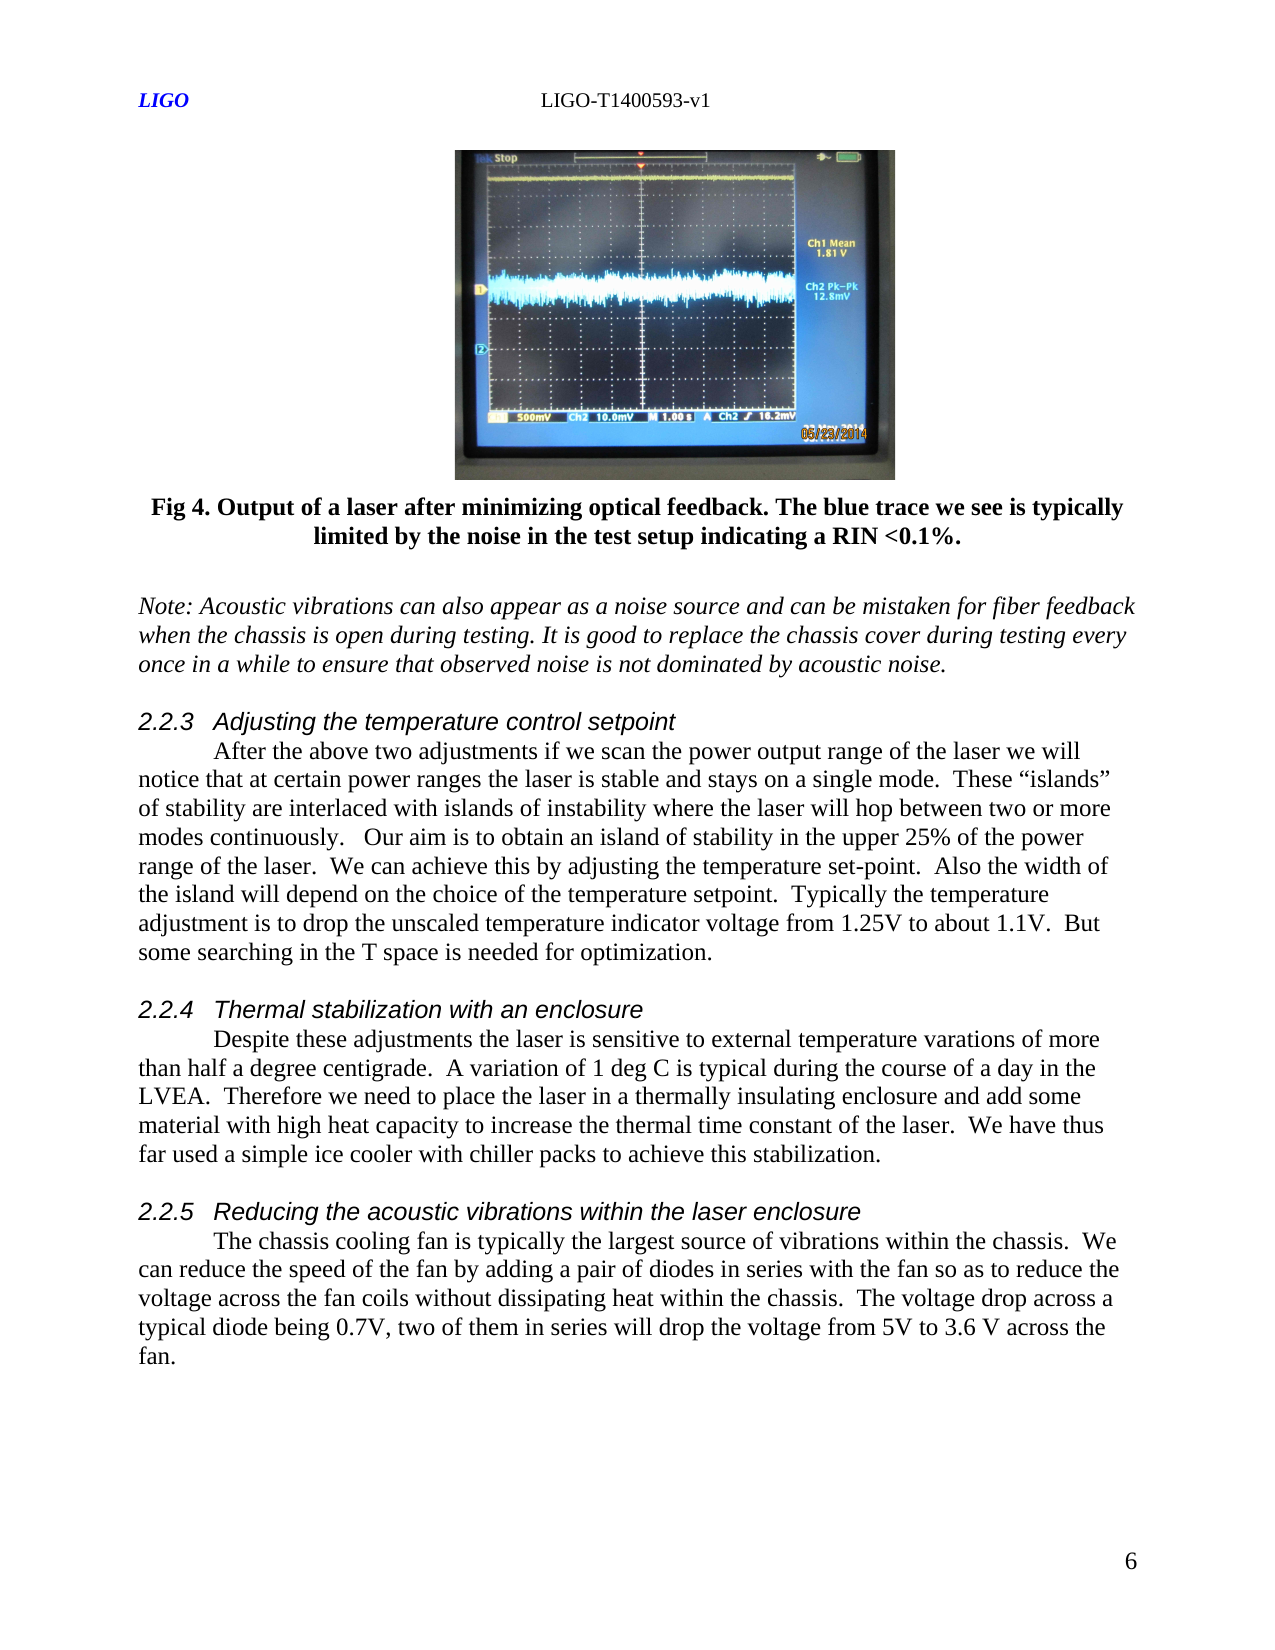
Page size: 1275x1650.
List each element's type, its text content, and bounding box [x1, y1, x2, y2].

text Despite these adjustments the laser is sensitive to external temperature varations of more than half a degree centigrade. A variation of 1 deg C is typical during the course of a day in the LVEA. Therefore we need to place the laser in a thermally insulating enclosure and add some material with high heat capacity to increase the thermal time constant of the laser. We have thus far used a simple ice cooler with chiller packs to achieve this stabilization. [138, 1024, 1137, 1168]
picture [454, 150, 896, 480]
text Note: Acoustic vibrations can also appear as a noise source and can be mistaken for fiber feedback when the chassis is open during testing. It is good to replace the chassis cover during testing every once in a while to ensure that observed noise is not dominated by acoustic noise. [138, 591, 1137, 678]
text The chassis cooling fan is typically the largest source of vibrations within the chassis. We can reduce the speed of the fan by adding a pair of diodes in series with the fan so as to reduce the voltage across the fan coils without dissipating heat within the chassis. The voltage drop across a typical diode being 0.7V, two of them in series will drop the voltage from 5V to 3.6 V across the fan. [138, 1226, 1137, 1369]
text After the above two adjustments if we scan the power output range of the laser we will notice that at certain power ranges the laser is stable and stays on a single mode. These “islands” of stability are interlaced with islands of instability where the laser will hop between two or more modes continuously. Our aim is to obtain an island of stability in the upper 25% of the power range of the laser. We can achieve this by adjusting the temperature set-point. Also the width of the island will depend on the choice of the temperature setpoint. Typically the temperature adjustment is to drop the unscaled temperature indicator voltage from 1.25V to about 1.1V. But some searching in the T space is needed for optimization. [138, 736, 1137, 966]
subtitle Adjusting the temperature control setpoint [138, 707, 1137, 736]
subtitle Thermal stabilization with an enclosure [138, 995, 1137, 1024]
subtitle Reducing the acoustic vibrations within the laser enclosure [138, 1197, 1137, 1226]
